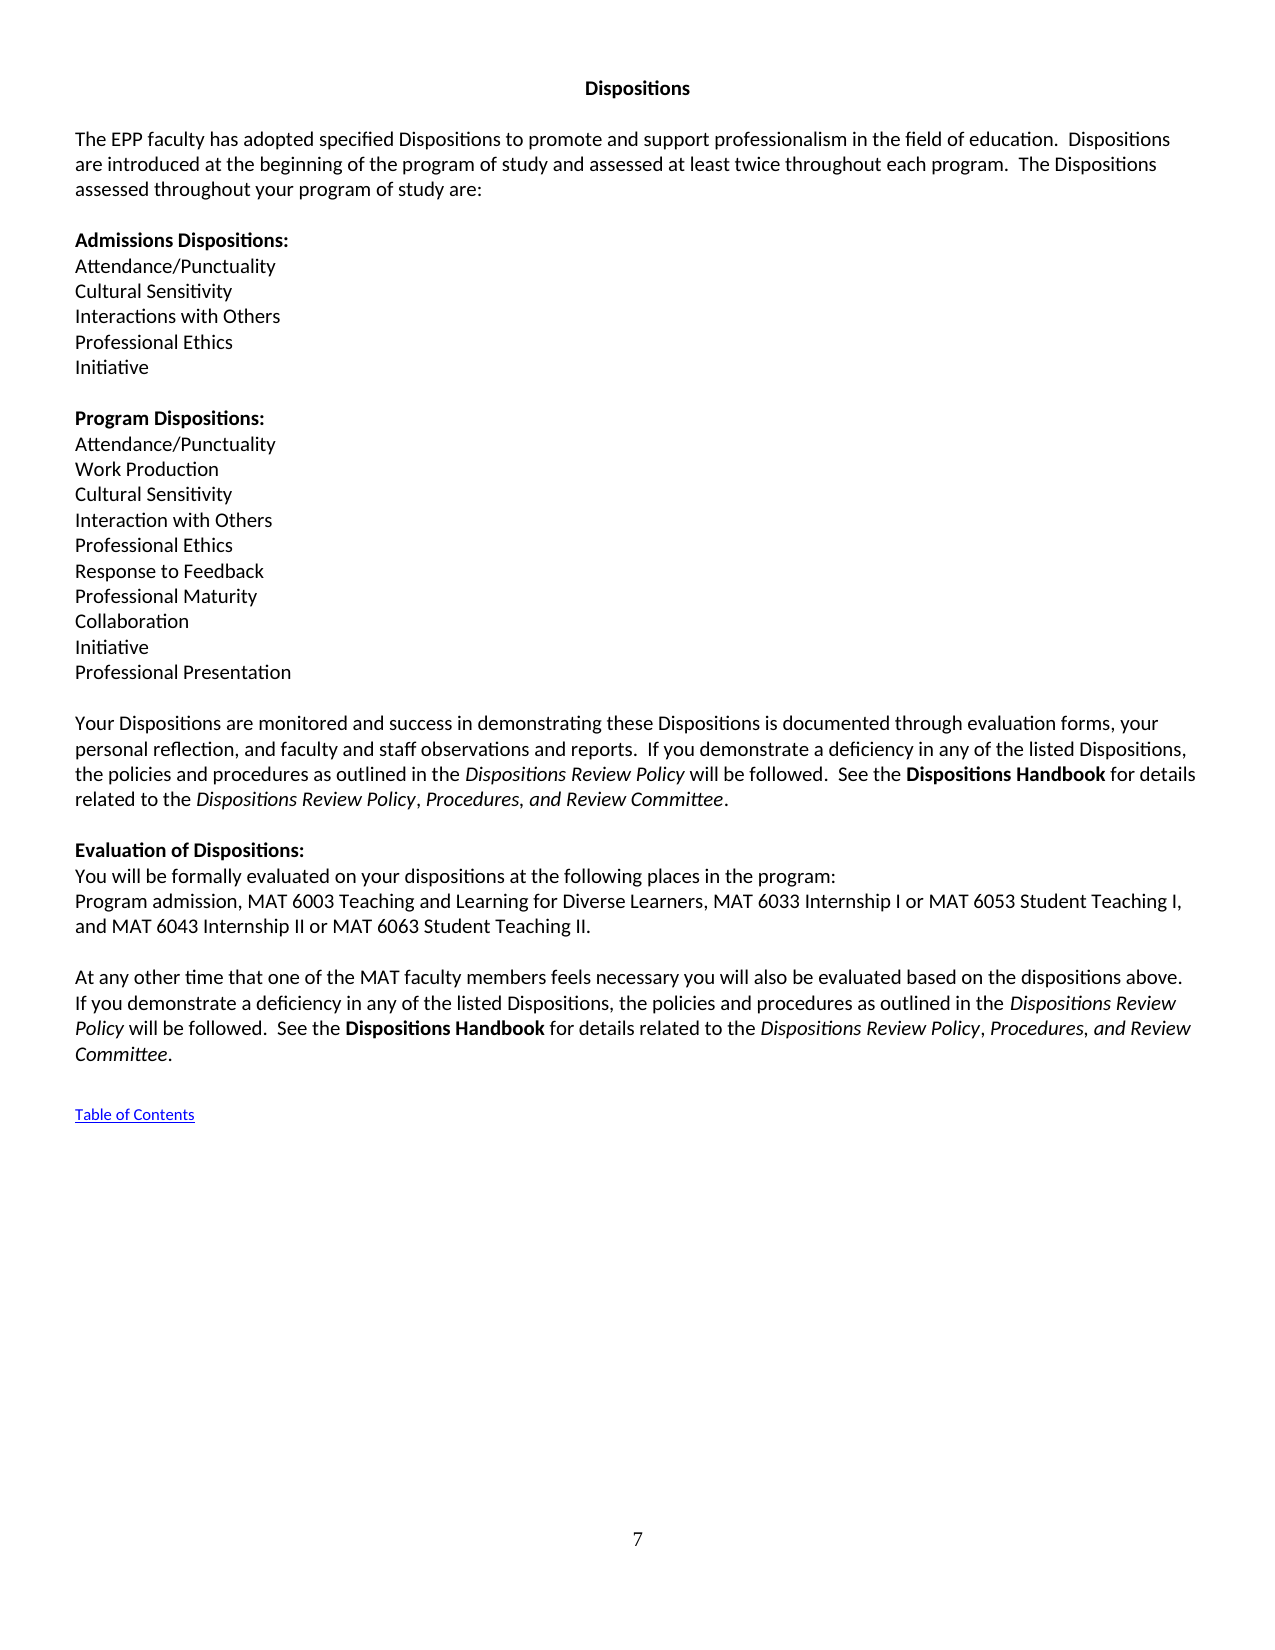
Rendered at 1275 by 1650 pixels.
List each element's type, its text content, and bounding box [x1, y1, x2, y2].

text Your Dispositions are monitored and success in demonstrating these Dispositions is documented through evaluation forms, your personal reflection, and faculty and staff observations and reports. If you demonstrate a deficiency in any of the listed Dispositions, the policies and procedures as outlined in the Dispositions Review Policy will be followed. See the Dispositions Handbook for details related to the Dispositions Review Policy, Procedures, and Review Committee. [75, 710, 1200, 812]
text The EPP faculty has adopted specified Dispositions to promote and support professionalism in the field of education. Dispositions are introduced at the beginning of the program of study and assessed at least twice throughout each program. The Dispositions assessed throughout your program of study are: [75, 126, 1200, 202]
text Admissions Dispositions: [75, 227, 1200, 253]
text Attendance/Punctuality [75, 253, 1200, 278]
text Cultural Sensitivity [75, 482, 1200, 507]
text Interactions with Others [75, 304, 1200, 329]
text Interaction with Others [75, 507, 1200, 532]
text Professional Ethics [75, 532, 1200, 558]
text Dispositions [75, 75, 1200, 100]
text Collaboration [75, 609, 1200, 634]
text Professional Maturity [75, 583, 1200, 609]
text Initiative [75, 354, 1200, 380]
text Professional Presentation [75, 659, 1200, 685]
text Attendance/Punctuality [75, 431, 1200, 456]
text Cultural Sensitivity [75, 278, 1200, 304]
text Work Production [75, 456, 1200, 482]
text You will be formally evaluated on your dispositions at the following places in the program: [75, 863, 1200, 888]
text Table of Contents [75, 1104, 1200, 1124]
text Response to Feedback [75, 558, 1200, 583]
text Program admission, MAT 6003 Teaching and Learning for Diverse Learners, MAT 6033 Internship I or MAT 6053 Student Teaching I, and MAT 6043 Internship II or MAT 6063 Student Teaching II. [75, 888, 1200, 939]
text At any other time that one of the MAT faculty members feels necessary you will also be evaluated based on the dispositions above. If you demonstrate a deficiency in any of the listed Dispositions, the policies and procedures as outlined in the Dispositions Review Policy will be followed. See the Dispositions Handbook for details related to the Dispositions Review Policy, Procedures, and Review Committee. [75, 964, 1200, 1066]
text Program Dispositions: [75, 405, 1200, 431]
text Evaluation of Dispositions: [75, 837, 1200, 863]
text Initiative [75, 634, 1200, 659]
text Professional Ethics [75, 329, 1200, 354]
